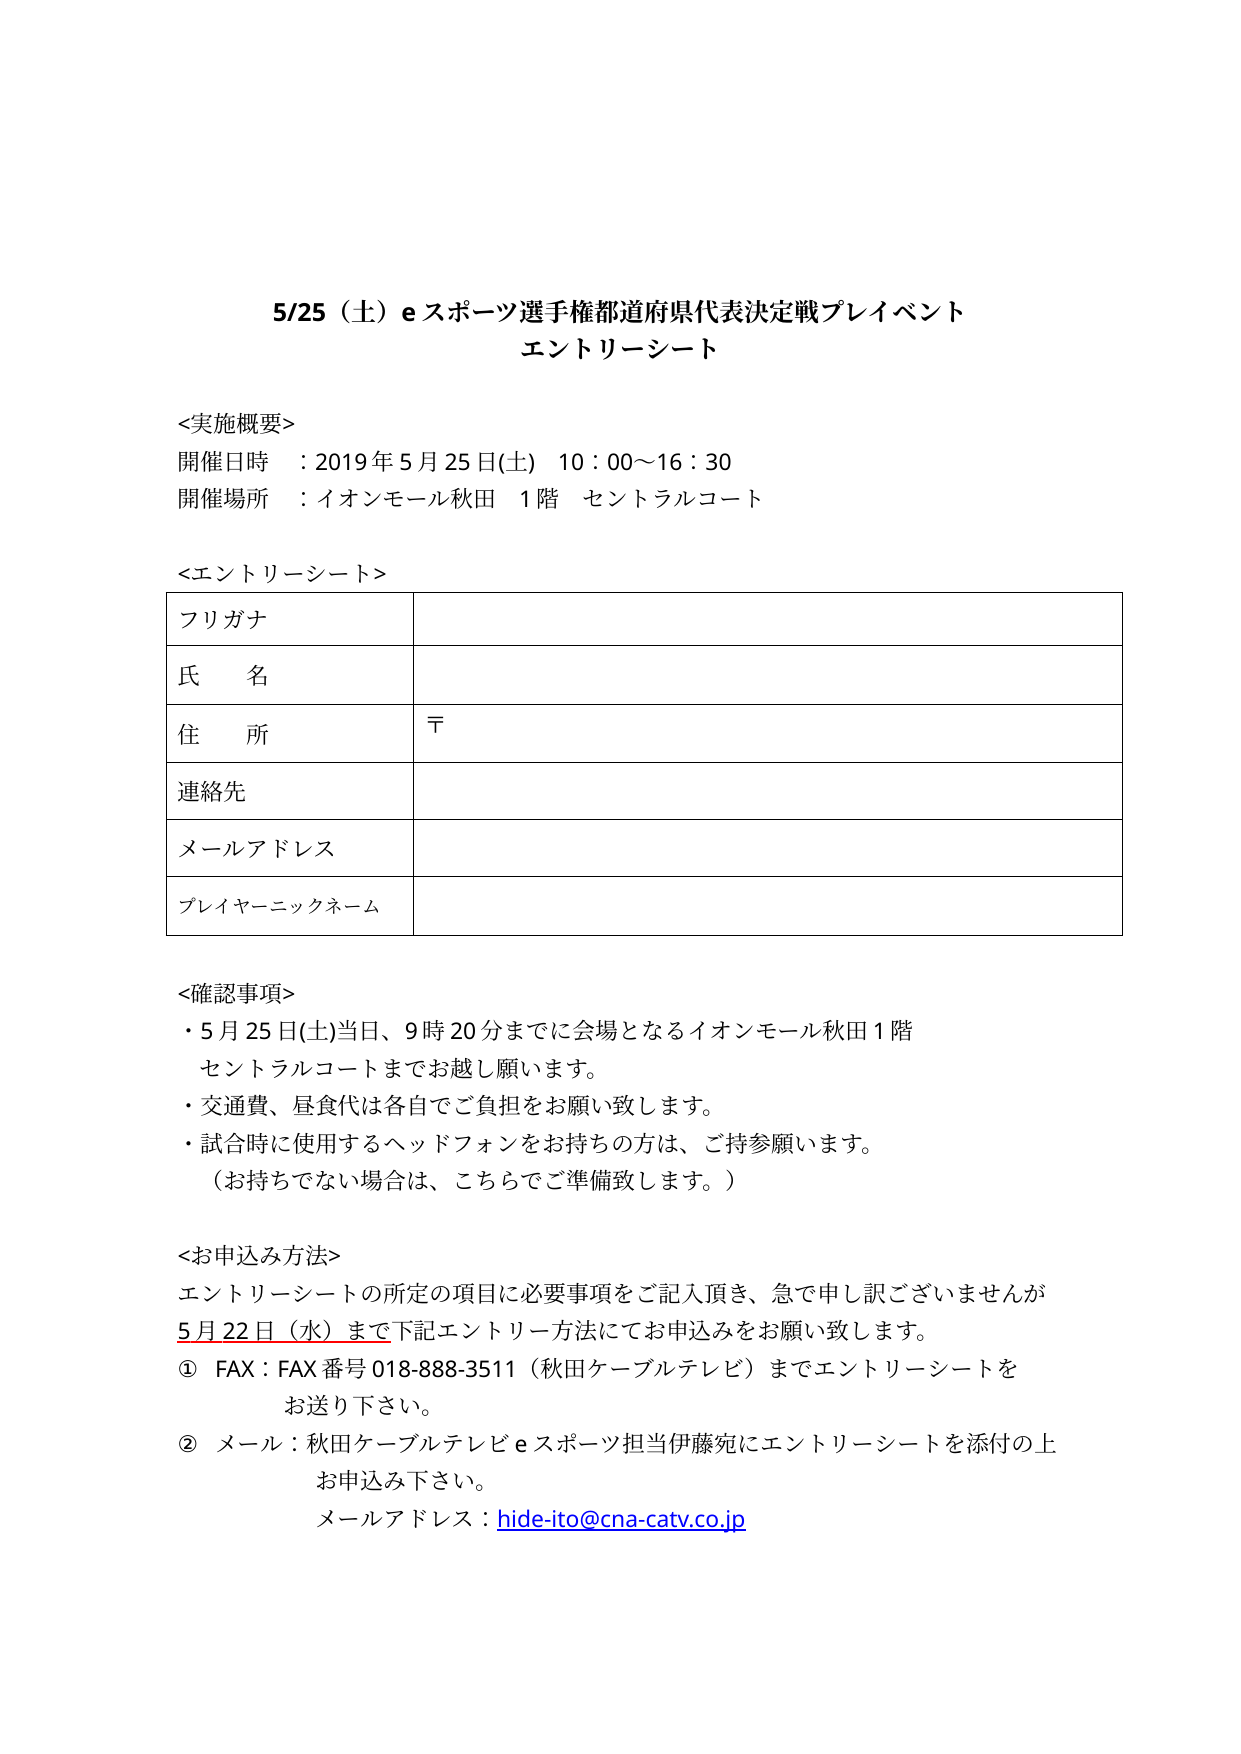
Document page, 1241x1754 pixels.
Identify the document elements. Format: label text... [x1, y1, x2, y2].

list お送り下さい。 [215, 1386, 1063, 1423]
text （お持ちでない場合は、こちらでご準備致します。） [177, 1161, 1063, 1198]
text セントラルコートまでお越し願います。 [199, 1048, 1063, 1086]
table_cell [414, 877, 1122, 935]
table_cell [414, 820, 1122, 876]
table_cell 連絡先 [167, 763, 413, 819]
text <エントリーシート> [177, 554, 1063, 592]
table_cell 住 所 [167, 705, 413, 762]
text エントリーシート [177, 329, 1063, 367]
table_header フリガナ [167, 593, 413, 645]
text 開催日時 ：2019年5月25日(土) 10：00～16：30 [177, 442, 1063, 479]
table_cell メールアドレス [167, 820, 413, 876]
text エントリーシートの所定の項目に必要事項をご記入頂き、急で申し訳ございませんが [177, 1273, 1063, 1311]
table_cell 氏 名 [167, 646, 413, 704]
text メールアドレス：hide-ito@cna-catv.co.jp [177, 1498, 1063, 1536]
text お申込み下さい。 [177, 1461, 1063, 1498]
list メール：秋田ケーブルテレビeスポーツ担当伊藤宛にエントリーシートを添付の上 [177, 1423, 1063, 1461]
text ・交通費、昼食代は各自でご負担をお願い致します。 [177, 1086, 1063, 1123]
text 5/25（土）eスポーツ選手権都道府県代表決定戦プレイベント [177, 292, 1063, 329]
text ・試合時に使用するヘッドフォンをお持ちの方は、ご持参願います。 [177, 1123, 1063, 1161]
table_cell プレイヤーニックネーム [167, 877, 413, 935]
table_header [414, 593, 1122, 645]
text <お申込み方法> [177, 1236, 1063, 1273]
table_cell [414, 646, 1122, 704]
text 開催場所 ：イオンモール秋田 1階 セントラルコート [177, 479, 1063, 517]
text ・5月25日(土)当日、9時20分までに会場となるイオンモール秋田1階 [177, 1011, 1063, 1048]
text <確認事項> [177, 973, 1063, 1011]
text <実施概要> [177, 404, 1063, 442]
table_cell [414, 763, 1122, 819]
text 5月22日（水）まで下記エントリー方法にてお申込みをお願い致します。 [177, 1311, 1063, 1348]
table_cell 〒 [414, 705, 1122, 762]
list FAX：FAX番号018-888-3511（秋田ケーブルテレビ）までエントリーシートを [177, 1348, 1063, 1386]
